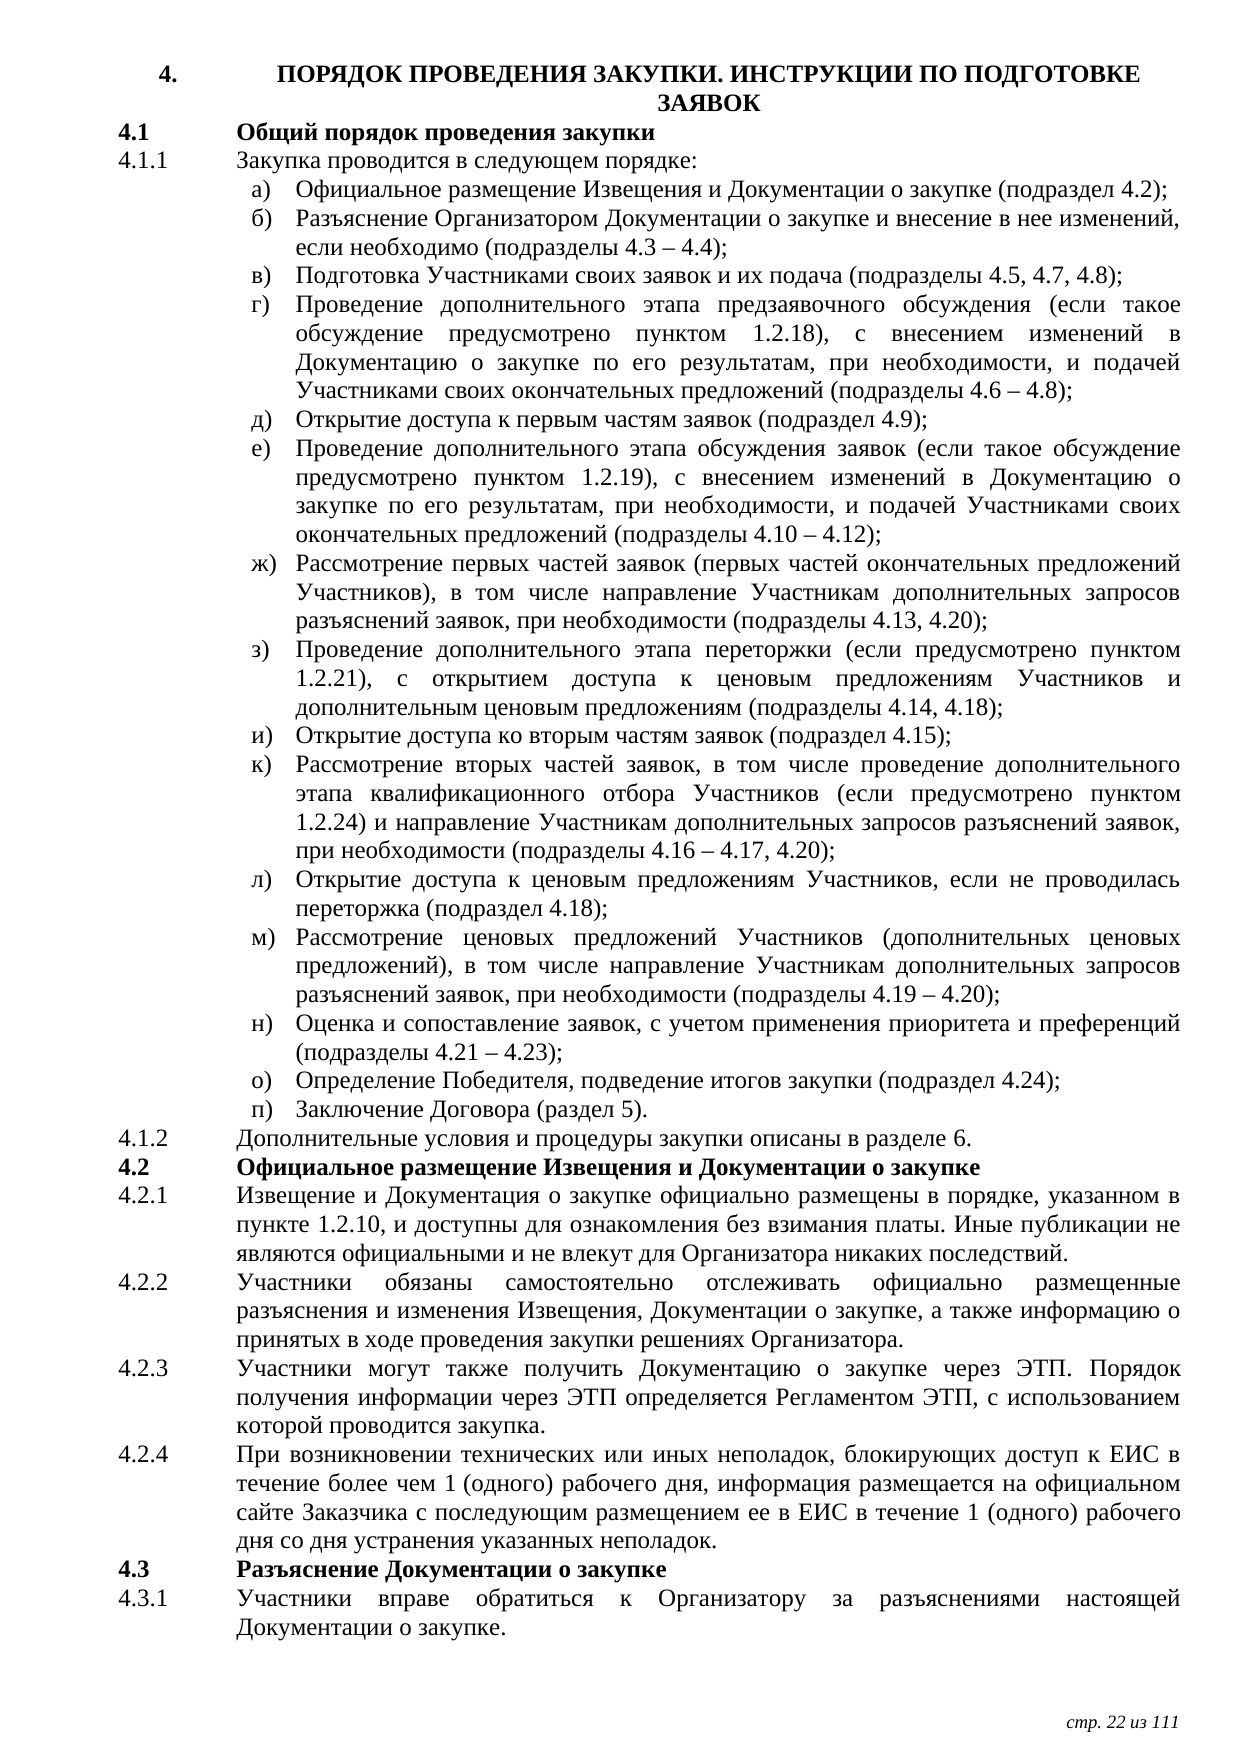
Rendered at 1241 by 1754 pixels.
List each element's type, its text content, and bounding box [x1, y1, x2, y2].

list Заключение Договора (раздел 5). [251, 1094, 1181, 1123]
list Официальное размещение Извещения и Документации о закупке (подраздел 4.2); [251, 174, 1181, 203]
list Разъяснение Организатором Документации о закупке и внесение в нее изменений, если необходимо (подразделы 4.3 – 4.4); [251, 203, 1181, 260]
list Рассмотрение первых частей заявок (первых частей окончательных предложений Участников), в том числе направление Участникам дополнительных запросов разъяснений заявок, при необходимости (подразделы 4.13, 4.20); [251, 548, 1181, 634]
text При возникновении технических или иных неполадок, блокирующих доступ к ЕИС в течение более чем 1 (одного) рабочего дня, информация размещается на официальном сайте Заказчика с последующим размещением ее в ЕИС в течение 1 (одного) рабочего дня со дня устранения указанных неполадок. [118, 1439, 1181, 1554]
list Открытие доступа ко вторым частям заявок (подраздел 4.15); [251, 720, 1181, 749]
subtitle Общий порядок проведения закупки [118, 117, 1181, 145]
subtitle Официальное размещение Извещения и Документации о закупке [118, 1152, 1181, 1180]
list Рассмотрение вторых частей заявок, в том числе проведение дополнительного этапа квалификационного отбора Участников (если предусмотрено пунктом 1.2.24) и направление Участникам дополнительных запросов разъяснений заявок, при необходимости (подразделы 4.16 – 4.17, 4.20); [251, 749, 1181, 864]
text Извещение и Документация о закупке официально размещены в порядке, указанном в пункте 1.2.10, и доступны для ознакомления без взимания платы. Иные публикации не являются официальными и не влекут для Организатора никаких последствий. [118, 1180, 1181, 1267]
list Рассмотрение ценовых предложений Участников (дополнительных ценовых предложений), в том числе направление Участникам дополнительных запросов разъяснений заявок, при необходимости (подразделы 4.19 – 4.20); [251, 922, 1181, 1008]
list Определение Победителя, подведение итогов закупки (подраздел 4.24); [251, 1065, 1181, 1094]
subtitle ПОРЯДОК ПРОВЕДЕНИЯ ЗАКУПКИ. ИНСТРУКЦИИ ПО ПОДГОТОВКЕ ЗАЯВОК [118, 59, 1181, 117]
text Закупка проводится в следующем порядке: [118, 145, 1181, 174]
list Проведение дополнительного этапа предзаявочного обсуждения (если такое обсуждение предусмотрено пунктом 1.2.18), с внесением изменений в Документацию о закупке по его результатам, при необходимости, и подачей Участниками своих окончательных предложений (подразделы 4.6 – 4.8); [251, 289, 1181, 404]
subtitle Разъяснение Документации о закупке [118, 1554, 1181, 1583]
text Участники обязаны самостоятельно отслеживать официально размещенные разъяснения и изменения Извещения, Документации о закупке, а также информацию о принятых в ходе проведения закупки решениях Организатора. [118, 1267, 1181, 1353]
text Участники вправе обратиться к Организатору за разъяснениями настоящей Документации о закупке. [118, 1583, 1181, 1640]
text Участники могут также получить Документацию о закупке через ЭТП. Порядок получения информации через ЭТП определяется Регламентом ЭТП, с использованием которой проводится закупка. [118, 1353, 1181, 1439]
list Подготовка Участниками своих заявок и их подача (подразделы 4.5, 4.7, 4.8); [251, 260, 1181, 289]
text Дополнительные условия и процедуры закупки описаны в разделе 6. [118, 1123, 1181, 1152]
list Открытие доступа к ценовым предложениям Участников, если не проводилась переторжка (подраздел 4.18); [251, 864, 1181, 922]
list Проведение дополнительного этапа обсуждения заявок (если такое обсуждение предусмотрено пунктом 1.2.19), с внесением изменений в Документацию о закупке по его результатам, при необходимости, и подачей Участниками своих окончательных предложений (подразделы 4.10 – 4.12); [251, 433, 1181, 548]
list Открытие доступа к первым частям заявок (подраздел 4.9); [251, 404, 1181, 433]
list Проведение дополнительного этапа переторжки (если предусмотрено пунктом 1.2.21), с открытием доступа к ценовым предложениям Участников и дополнительным ценовым предложениям (подразделы 4.14, 4.18); [251, 634, 1181, 720]
list Оценка и сопоставление заявок, с учетом применения приоритета и преференций (подразделы 4.21 – 4.23); [251, 1008, 1181, 1065]
